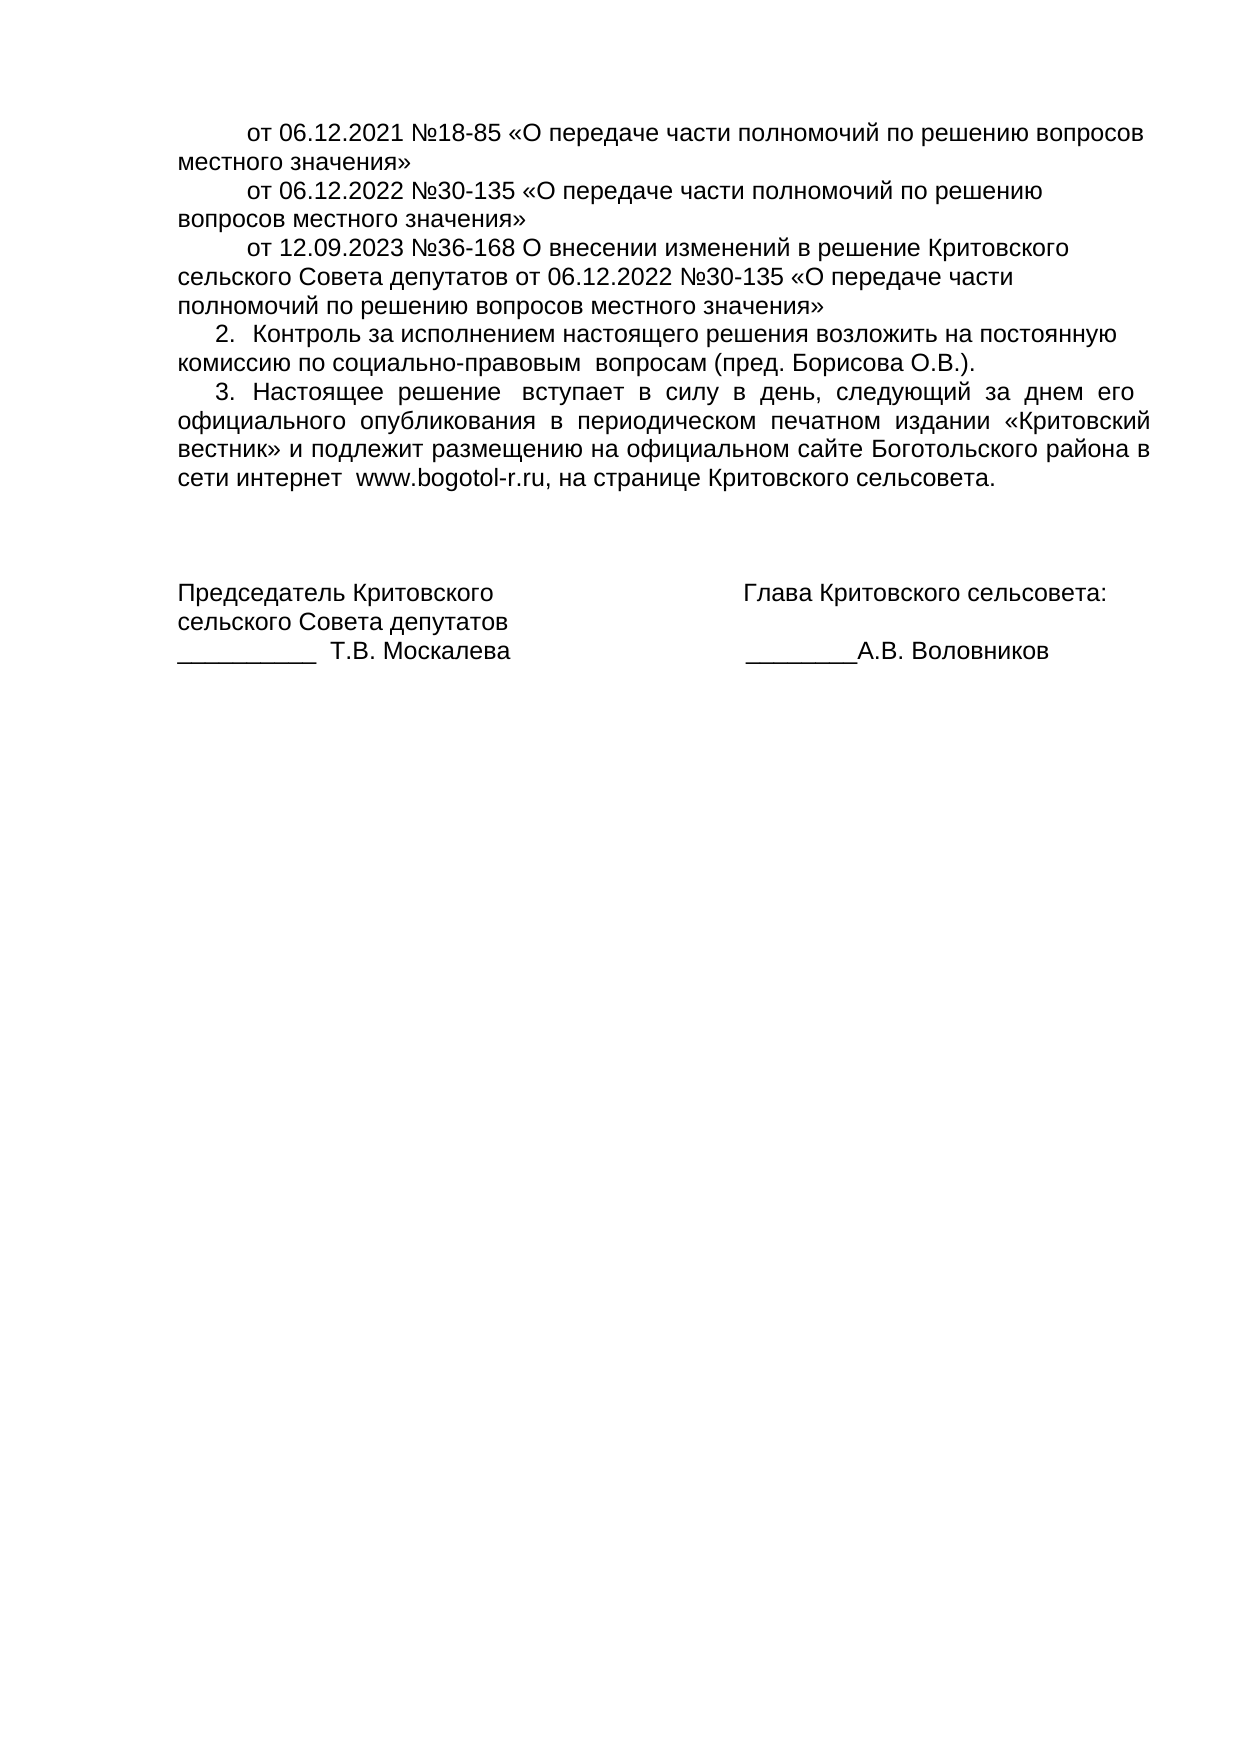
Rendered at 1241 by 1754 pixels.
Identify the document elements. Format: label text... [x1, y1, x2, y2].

text от 12.09.2023 №36-168 О внесении изменений в решение Критовского сельского Совета депутатов от 06.12.2022 №30-135 «О передаче части полномочий по решению вопросов местного значения» [177, 233, 1152, 319]
text комиссию по социально-правовым вопросам (пред. Борисова О.В.). [177, 348, 1152, 377]
text официального опубликования в периодическом печатном издании «Критовский вестник» и подлежит размещению на официальном сайте Боготольского района в сети интернет www.bogotol-r.ru, на странице Критовского сельсовета. [177, 406, 1152, 492]
text от 06.12.2022 №30-135 «О передаче части полномочий по решению вопросов местного значения» [177, 176, 1152, 233]
list Контроль за исполнением настоящего решения возложить на постоянную [215, 319, 1152, 348]
text Председатель Критовского Глава Критовского сельсовета: [177, 578, 1152, 607]
list Настоящее решение вступает в силу в день, следующий за днем его [215, 377, 1152, 406]
text от 06.12.2021 №18-85 «О передаче части полномочий по решению вопросов местного значения» [177, 118, 1152, 176]
text __________ Т.В. Москалева ________А.В. Воловников [177, 636, 1152, 664]
text сельского Совета депутатов [177, 607, 1152, 636]
